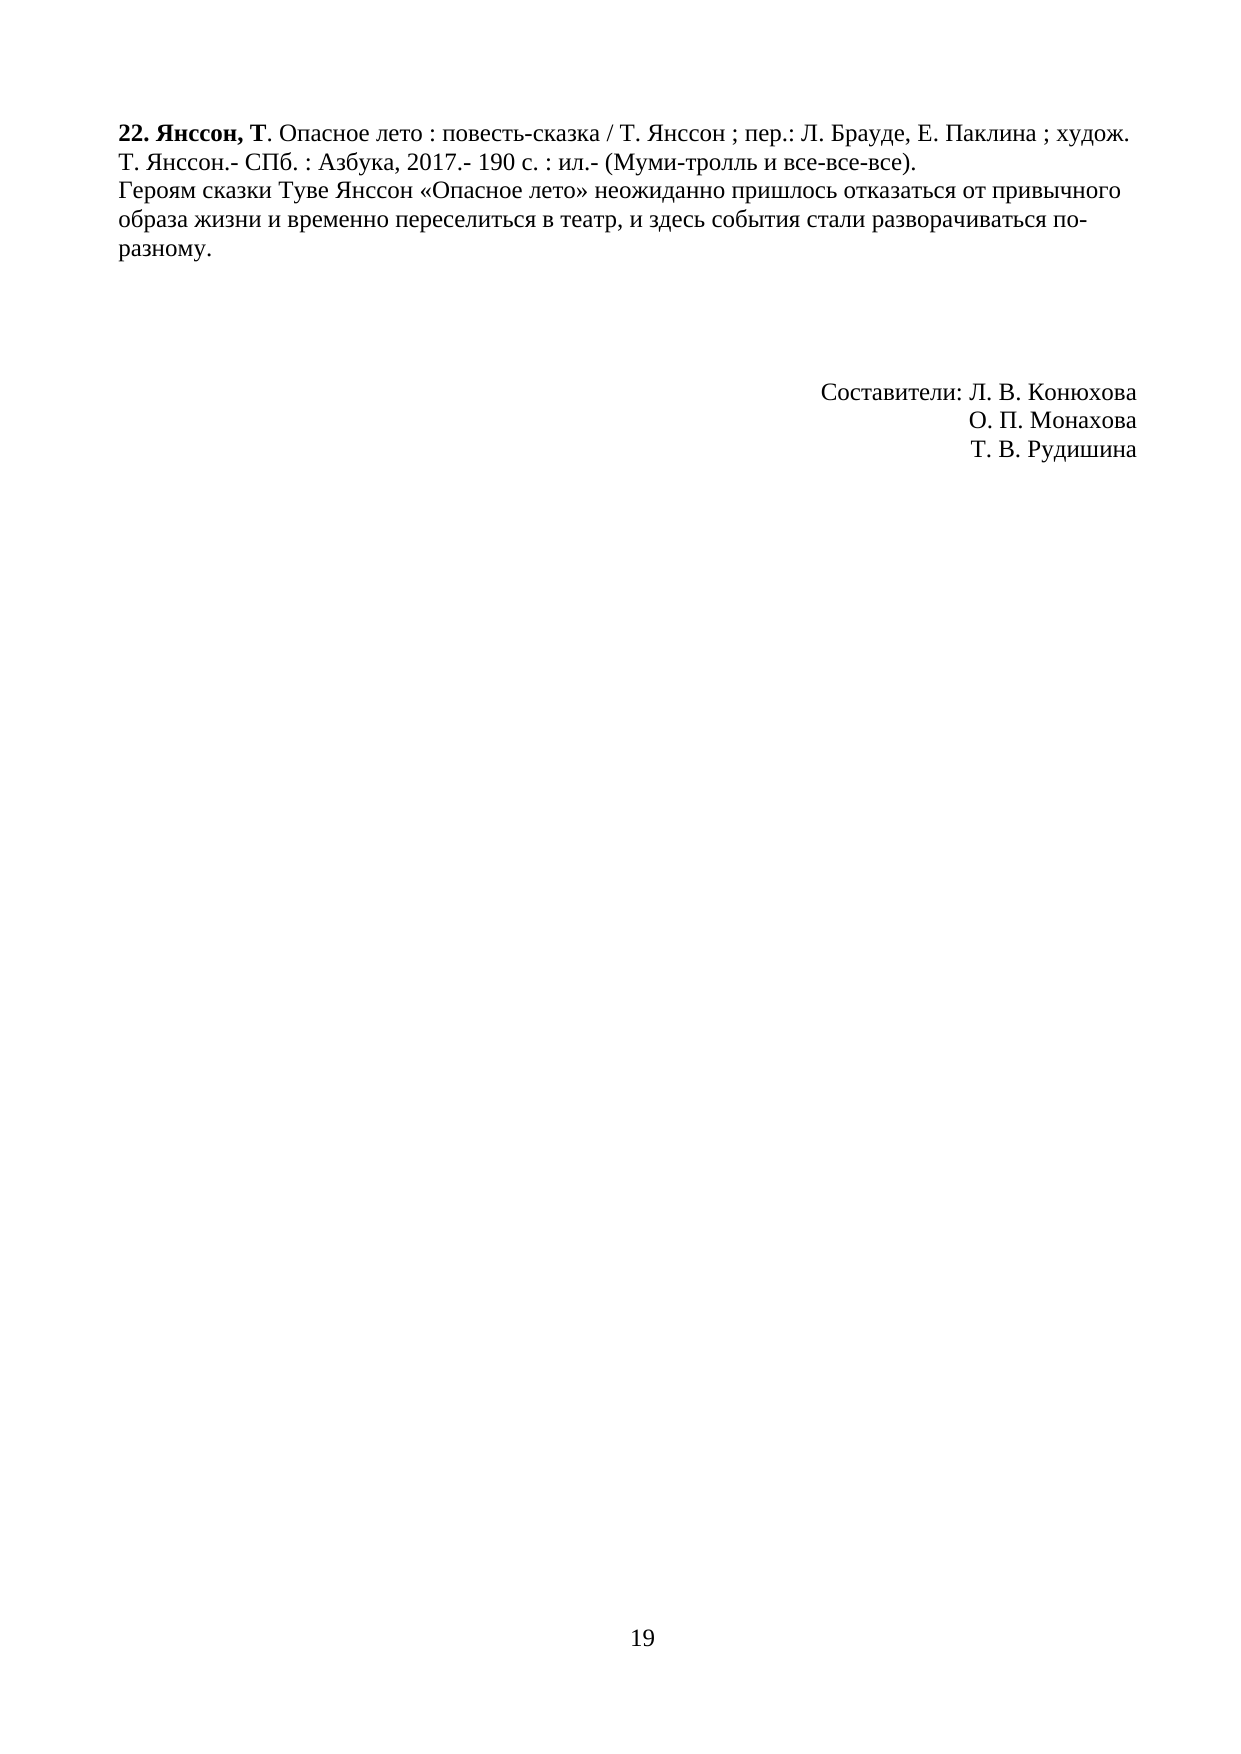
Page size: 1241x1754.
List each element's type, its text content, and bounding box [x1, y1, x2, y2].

text Составители: Л. В. Конюхова [118, 377, 1137, 406]
text О. П. Монахова [118, 406, 1137, 434]
text Героям сказки Туве Янссон «Опасное лето» неожиданно пришлось отказаться от привычного образа жизни и временно переселиться в театр, и здесь события стали разворачиваться по-разному. [118, 176, 1137, 262]
text Т. В. Рудишина [118, 434, 1137, 463]
text Т. Янссон.- СПб. : Азбука, 2017.- 190 с. : ил.- (Муми-тролль и все-все-все). [118, 147, 1137, 176]
text 22. Янссон, Т. Опасное лето : повесть-сказка / Т. Янссон ; пер.: Л. Брауде, Е. Паклина ; худож. [118, 118, 1137, 147]
